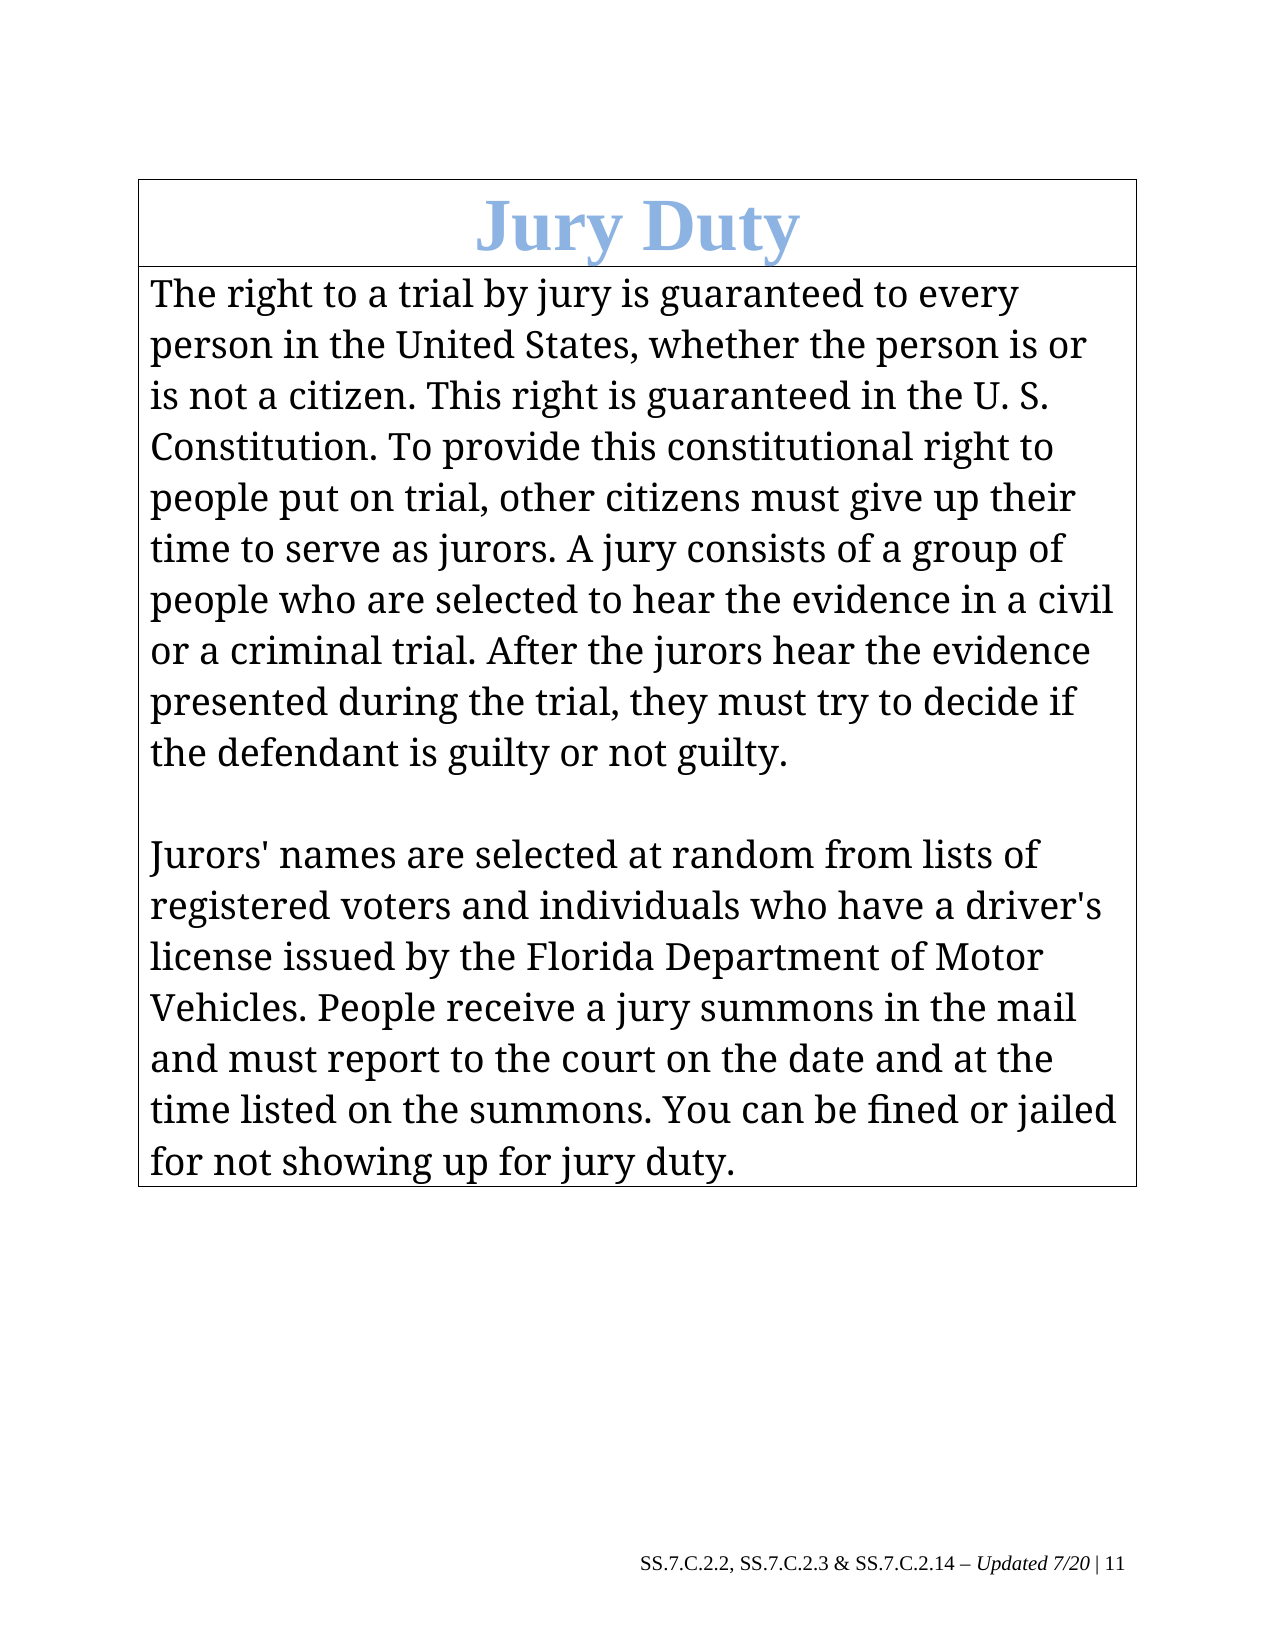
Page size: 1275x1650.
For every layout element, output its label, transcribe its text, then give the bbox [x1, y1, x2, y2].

table_header Jury Duty [139, 180, 1136, 266]
table_cell The right to a trial by jury is guaranteed to every person in the United States, whether the person is or is not a citizen. This right is guaranteed in the U. S. Constitution. To provide this constitutional right to people put on trial, other citizens must give up their time to serve as jurors. A jury consists of a group of people who are selected to hear the evidence in a civil or a criminal trial. After the jurors hear the evidence presented during the trial, they must try to decide if the defendant is guilty or not guilty. Jurors' names are selected at random from lists of registered voters and individuals who have a driver's license issued by the Florida Department of Motor Vehicles. People receive a jury summons in the mail and must report to the court on the date and at the time listed on the summons. You can be fined or jailed for not showing up for jury duty. [139, 267, 1136, 1186]
